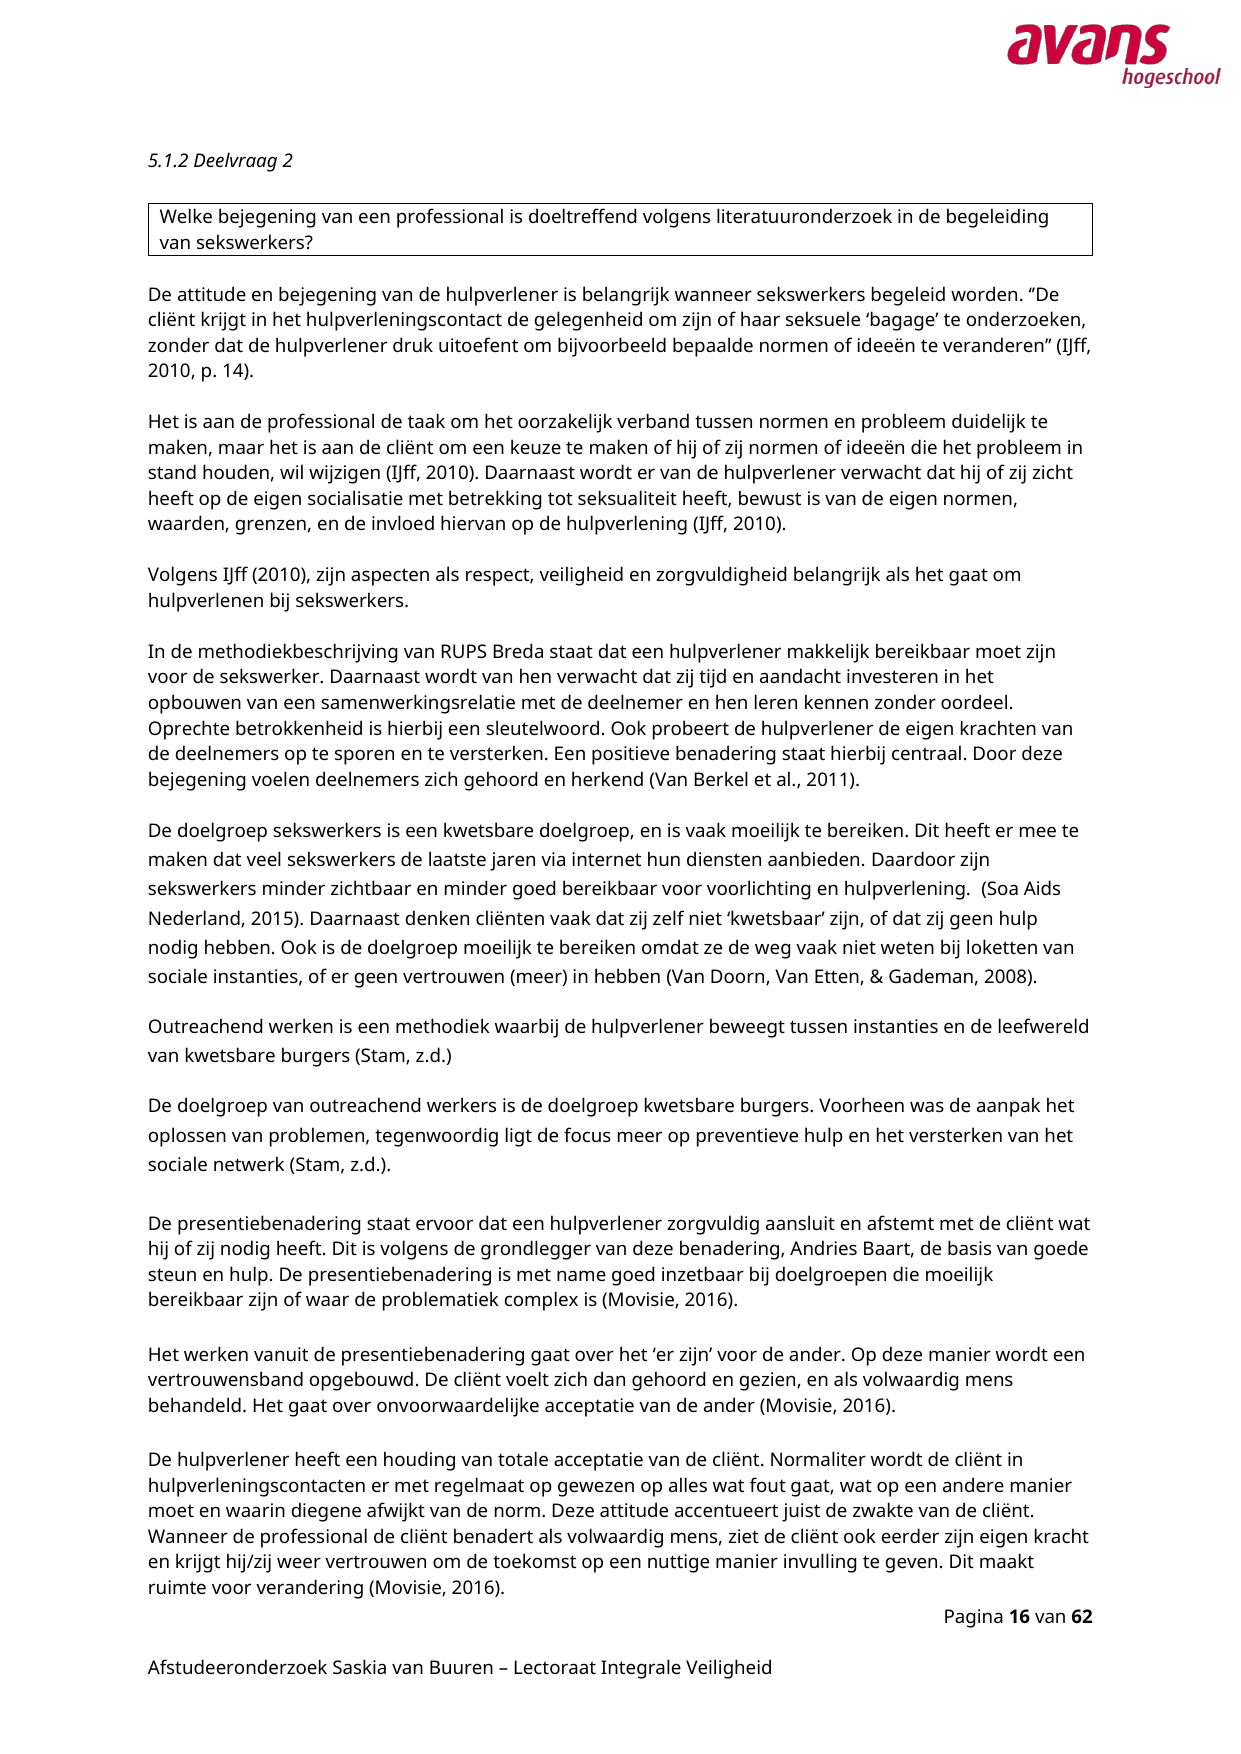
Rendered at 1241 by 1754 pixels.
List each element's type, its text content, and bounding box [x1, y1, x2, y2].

text De presentiebenadering staat ervoor dat een hulpverlener zorgvuldig aansluit en afstemt met de cliënt wat hij of zij nodig heeft. Dit is volgens de grondlegger van deze benadering, Andries Baart, de basis van goede steun en hulp. De presentiebenadering is met name goed inzetbaar bij doelgroepen die moeilijk bereikbaar zijn of waar de problematiek complex is (Movisie, 2016). [148, 1210, 1093, 1312]
text Outreachend werken is een methodiek waarbij de hulpverlener beweegt tussen instanties en de leefwereld van kwetsbare burgers (Stam, z.d.) [148, 1013, 1093, 1068]
text Het is aan de professional de taak om het oorzakelijk verband tussen normen en probleem duidelijk te maken, maar het is aan de cliënt om een keuze te maken of hij of zij normen of ideeën die het probleem in stand houden, wil wijzigen (IJff, 2010). Daarnaast wordt er van de hulpverlener verwacht dat hij of zij zicht heeft op de eigen socialisatie met betrekking tot seksualiteit heeft, bewust is van de eigen normen, waarden, grenzen, en de invloed hiervan op de hulpverlening (IJff, 2010). [148, 409, 1093, 536]
text Volgens IJff (2010), zijn aspecten als respect, veiligheid en zorgvuldigheid belangrijk als het gaat om hulpverlenen bij sekswerkers. [148, 562, 1093, 613]
text De doelgroep van outreachend werkers is de doelgroep kwetsbare burgers. Voorheen was de aanpak het oplossen van problemen, tegenwoordig ligt de focus meer op preventieve hulp en het versterken van het sociale netwerk (Stam, z.d.). [148, 1093, 1093, 1177]
text De hulpverlener heeft een houding van totale acceptatie van de cliënt. Normaliter wordt de cliënt in hulpverleningscontacten er met regelmaat op gewezen op alles wat fout gaat, wat op een andere manier moet en waarin diegene afwijkt van de norm. Deze attitude accentueert juist de zwakte van de cliënt. Wanneer de professional de cliënt benadert als volwaardig mens, ziet de cliënt ook eerder zijn eigen kracht en krijgt hij/zij weer vertrouwen om de toekomst op een nuttige manier invulling te geven. Dit maakt ruimte voor verandering (Movisie, 2016). [148, 1447, 1093, 1600]
text Het werken vanuit de presentiebenadering gaat over het ‘er zijn’ voor de ander. Op deze manier wordt een vertrouwensband opgebouwd. De cliënt voelt zich dan gehoord en gezien, en als volwaardig mens behandeld. Het gaat over onvoorwaardelijke acceptatie van de ander (Movisie, 2016). [148, 1341, 1093, 1418]
text De doelgroep sekswerkers is een kwetsbare doelgroep, en is vaak moeilijk te bereiken. Dit heeft er mee te maken dat veel sekswerkers de laatste jaren via internet hun diensten aanbieden. Daardoor zijn sekswerkers minder zichtbaar en minder goed bereikbaar voor voorlichting en hulpverlening. (Soa Aids Nederland, 2015). Daarnaast denken cliënten vaak dat zij zelf niet ‘kwetsbaar’ zijn, of dat zij geen hulp nodig hebben. Ook is de doelgroep moeilijk te bereiken omdat ze de weg vaak niet weten bij loketten van sociale instanties, of er geen vertrouwen (meer) in hebben (Van Doorn, Van Etten, & Gademan, 2008). [148, 817, 1093, 989]
subtitle 5.1.2 Deelvraag 2 [148, 148, 1093, 173]
table_header Welke bejegening van een professional is doeltreffend volgens literatuuronderzoek in de begeleiding van sekswerkers? [149, 204, 1092, 254]
picture [1002, 10, 1226, 88]
text De attitude en bejegening van de hulpverlener is belangrijk wanneer sekswerkers begeleid worden. ‘’De cliënt krijgt in het hulpverleningscontact de gelegenheid om zijn of haar seksuele ‘bagage’ te onderzoeken, zonder dat de hulpverlener druk uitoefent om bijvoorbeeld bepaalde normen of ideeën te veranderen’’ (IJff, 2010, p. 14). [148, 281, 1093, 383]
text In de methodiekbeschrijving van RUPS Breda staat dat een hulpverlener makkelijk bereikbaar moet zijn voor de sekswerker. Daarnaast wordt van hen verwacht dat zij tijd en aandacht investeren in het opbouwen van een samenwerkingsrelatie met de deelnemer en hen leren kennen zonder oordeel. Oprechte betrokkenheid is hierbij een sleutelwoord. Ook probeert de hulpverlener de eigen krachten van de deelnemers op te sporen en te versterken. Een positieve benadering staat hierbij centraal. Door deze bejegening voelen deelnemers zich gehoord en herkend (Van Berkel et al., 2011). [148, 638, 1093, 791]
